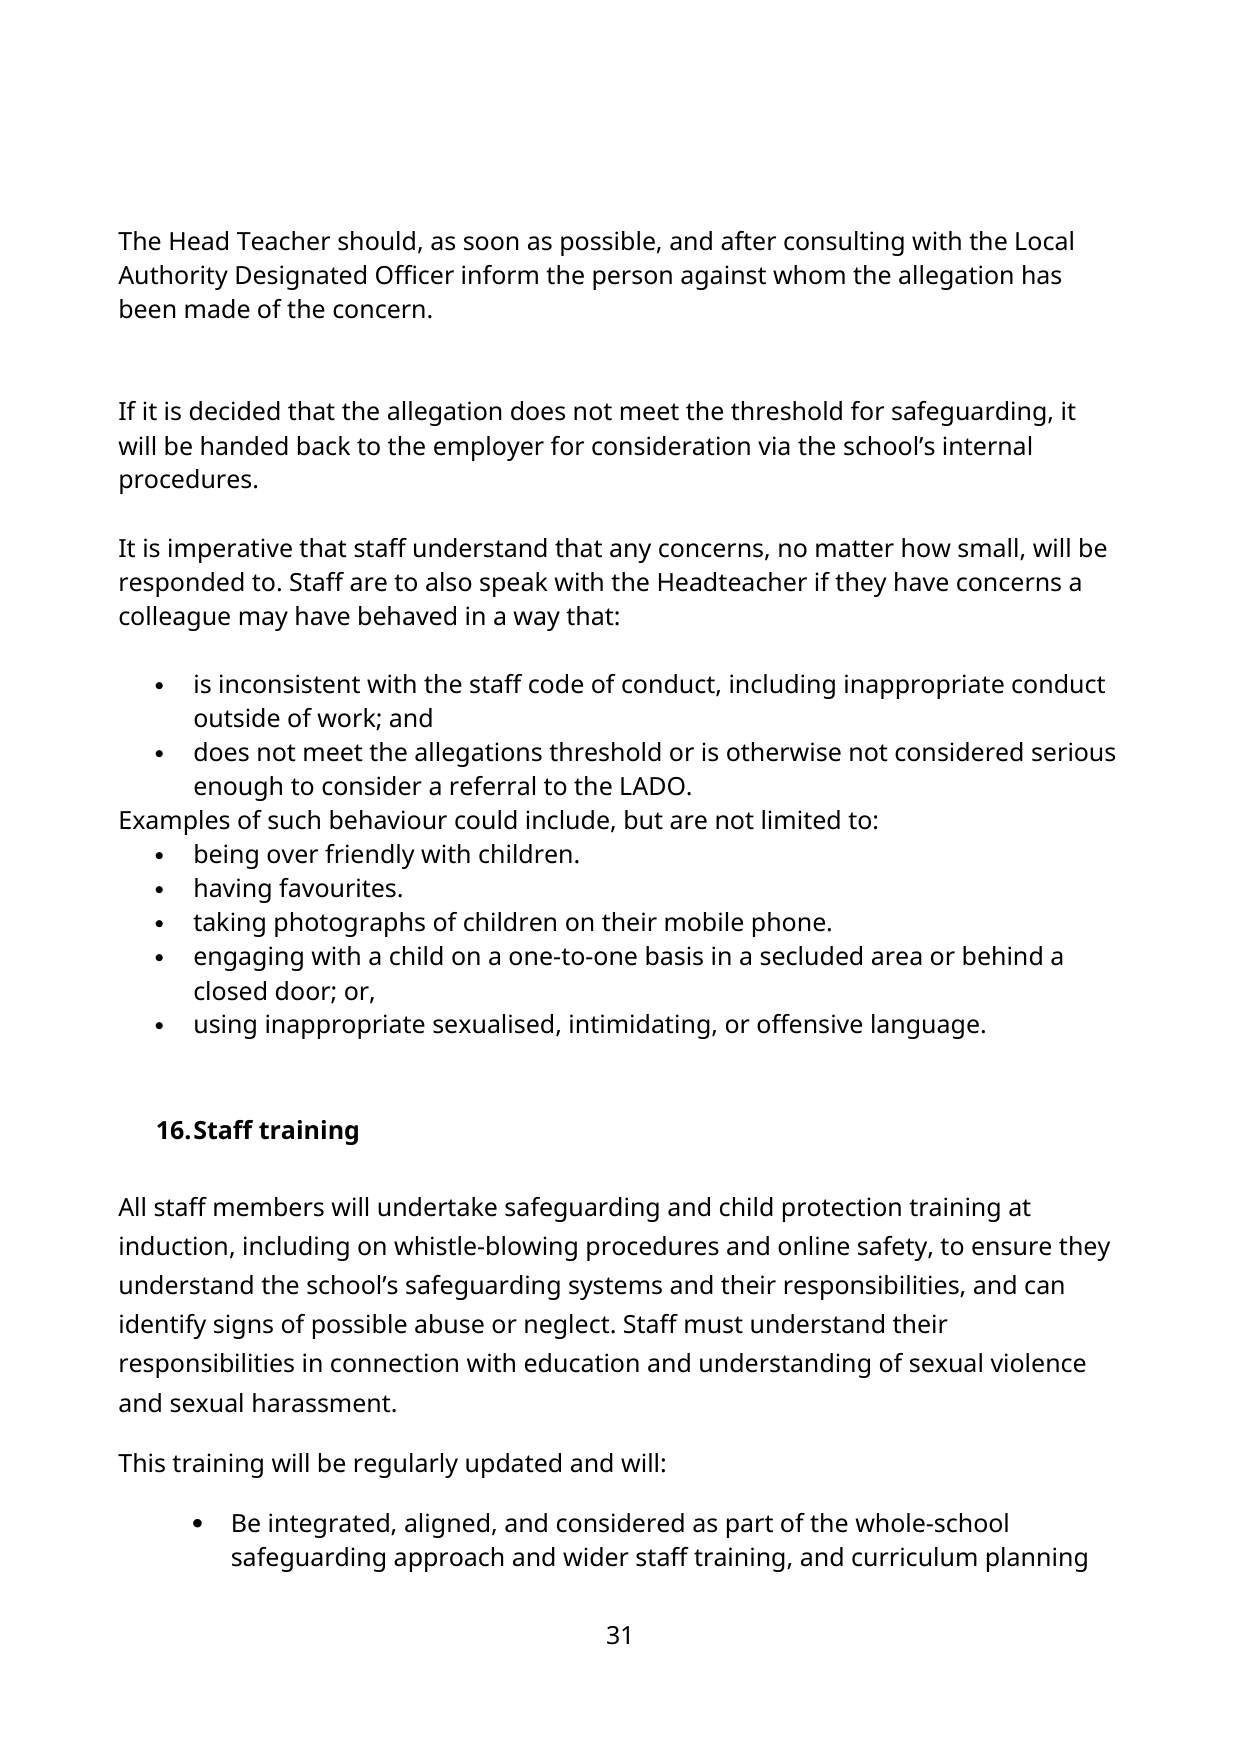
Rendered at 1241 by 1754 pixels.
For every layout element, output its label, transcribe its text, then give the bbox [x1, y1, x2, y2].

subtitle Staff training [156, 1113, 1122, 1147]
text All staff members will undertake safeguarding and child protection training at induction, including on whistle-blowing procedures and online safety, to ensure they understand the school’s safeguarding systems and their responsibilities, and can identify signs of possible abuse or neglect. Staff must understand their responsibilities in connection with education and understanding of sexual violence and sexual harassment. [118, 1189, 1122, 1419]
list engaging with a child on a one-to-one basis in a secluded area or behind a closed door; or, [156, 939, 1122, 1007]
text This training will be regularly updated and will: [118, 1445, 1122, 1479]
text If it is decided that the allegation does not meet the threshold for safeguarding, it will be handed back to the employer for consideration via the school’s internal procedures. [118, 394, 1122, 496]
list taking photographs of children on their mobile phone. [156, 905, 1122, 939]
text Examples of such behaviour could include, but are not limited to: [118, 803, 1122, 837]
list does not meet the allegations threshold or is otherwise not considered serious enough to consider a referral to the LADO. [156, 735, 1122, 803]
text It is imperative that staff understand that any concerns, no matter how small, will be responded to. Staff are to also speak with the Headteacher if they have concerns a colleague may have behaved in a way that: [118, 530, 1122, 632]
list being over friendly with children. [156, 837, 1122, 871]
list Be integrated, aligned, and considered as part of the whole-school safeguarding approach and wider staff training, and curriculum planning [193, 1505, 1122, 1573]
list is inconsistent with the staff code of conduct, including inappropriate conduct outside of work; and [156, 667, 1122, 735]
list having favourites. [156, 871, 1122, 905]
text The Head Teacher should, as soon as possible, and after consulting with the Local Authority Designated Officer inform the person against whom the allegation has been made of the concern. [118, 224, 1122, 326]
list using inappropriate sexualised, intimidating, or offensive language. [156, 1007, 1122, 1041]
